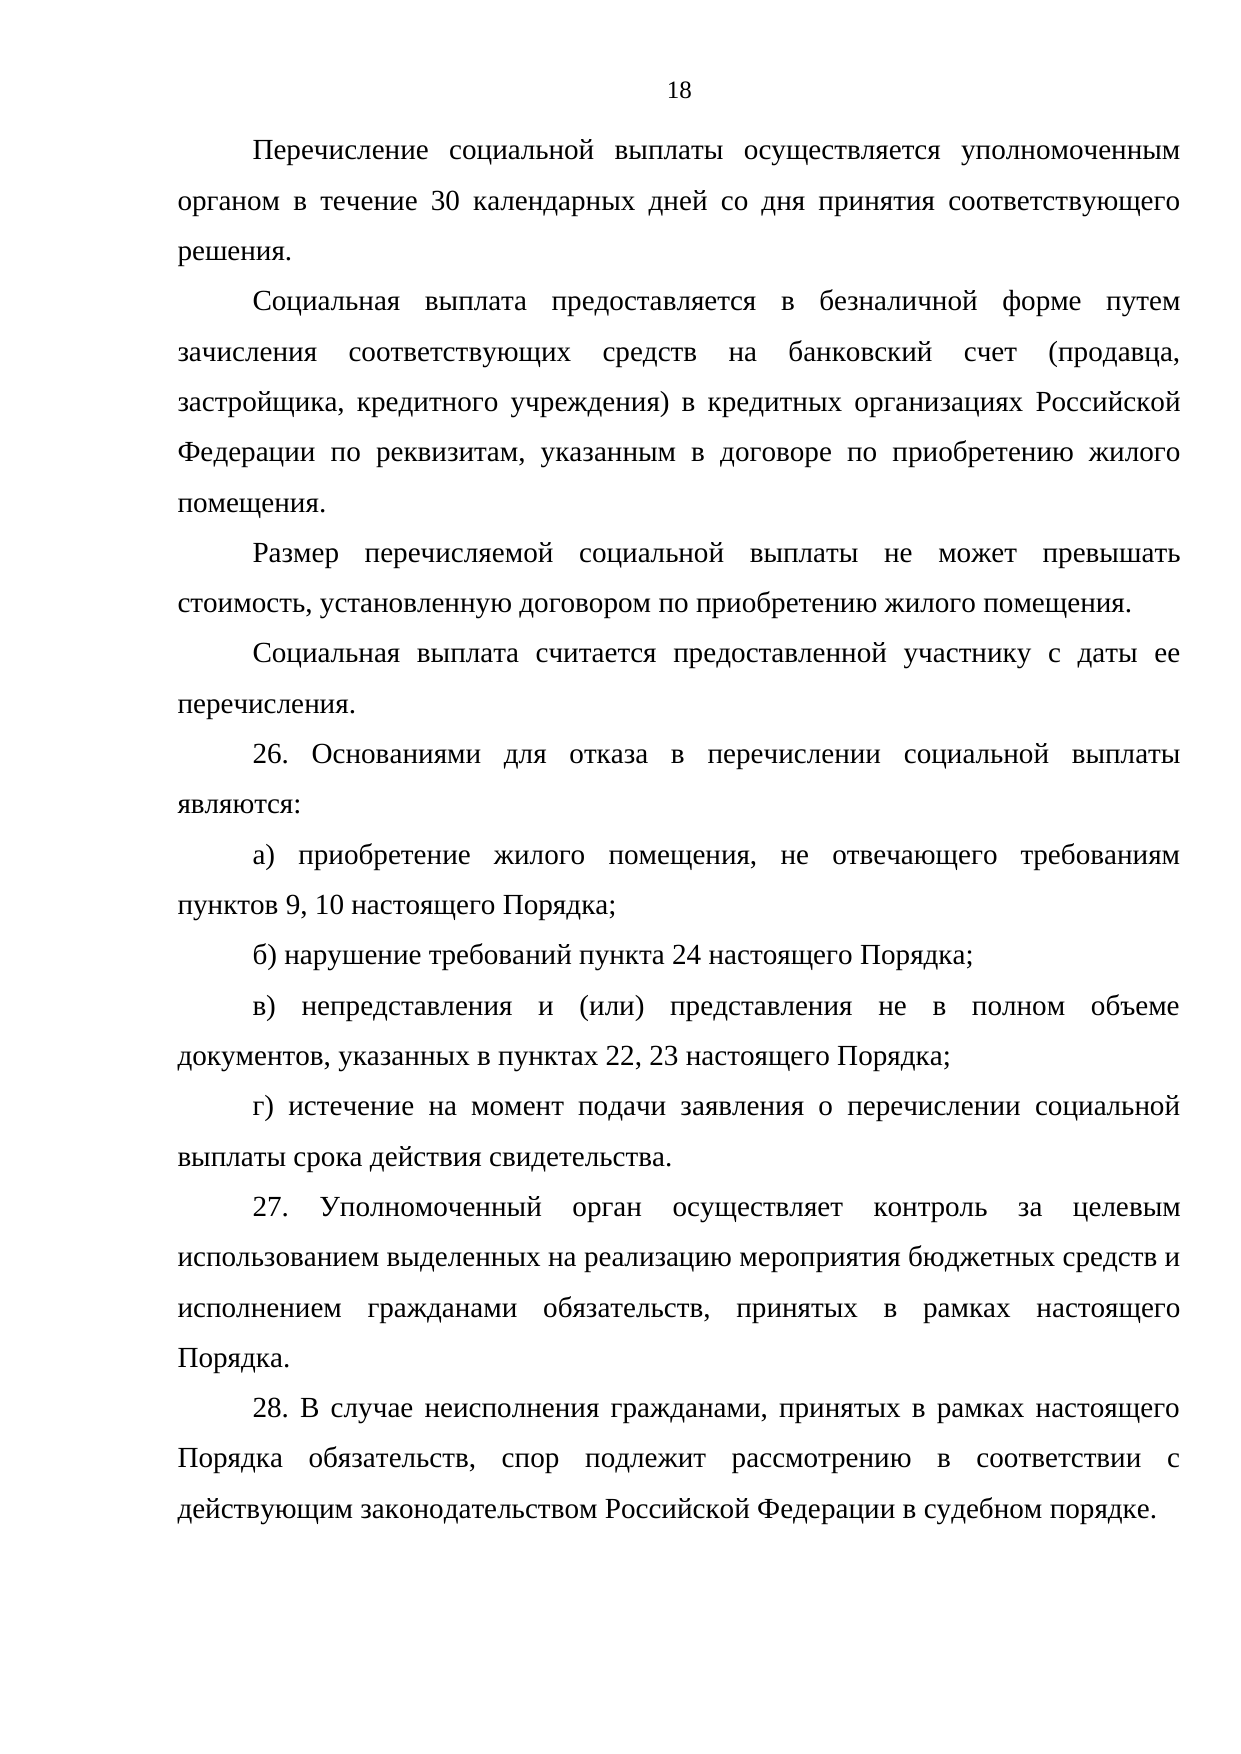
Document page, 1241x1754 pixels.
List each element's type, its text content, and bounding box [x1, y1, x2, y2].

text 26. Основаниями для отказа в перечислении социальной выплаты являются: [177, 736, 1181, 820]
text 28. В случае неисполнения гражданами, принятых в рамках настоящего Порядка обязательств, спор подлежит рассмотрению в соответствии с действующим законодательством Российской Федерации в судебном порядке. [177, 1390, 1181, 1524]
text Социальная выплата считается предоставленной участнику с даты ее перечисления. [177, 636, 1181, 719]
text в) непредставления и (или) представления не в полном объеме документов, указанных в пунктах 22, 23 настоящего Порядка; [177, 988, 1181, 1072]
text Размер перечисляемой социальной выплаты не может превышать стоимость, установленную договором по приобретению жилого помещения. [177, 535, 1181, 619]
text Перечисление социальной выплаты осуществляется уполномоченным органом в течение 30 календарных дней со дня принятия соответствующего решения. [177, 132, 1181, 267]
text г) истечение на момент подачи заявления о перечислении социальной выплаты срока действия свидетельства. [177, 1088, 1181, 1172]
text Социальная выплата предоставляется в безналичной форме путем зачисления соответствующих средств на банковский счет (продавца, застройщика, кредитного учреждения) в кредитных организациях Российской Федерации по реквизитам, указанным в договоре по приобретению жилого помещения. [177, 283, 1181, 518]
text а) приобретение жилого помещения, не отвечающего требованиям пунктов 9, 10 настоящего Порядка; [177, 837, 1181, 921]
text б) нарушение требований пункта 24 настоящего Порядка; [177, 937, 1181, 971]
text 27. Уполномоченный орган осуществляет контроль за целевым использованием выделенных на реализацию мероприятия бюджетных средств и исполнением гражданами обязательств, принятых в рамках настоящего Порядка. [177, 1189, 1181, 1373]
